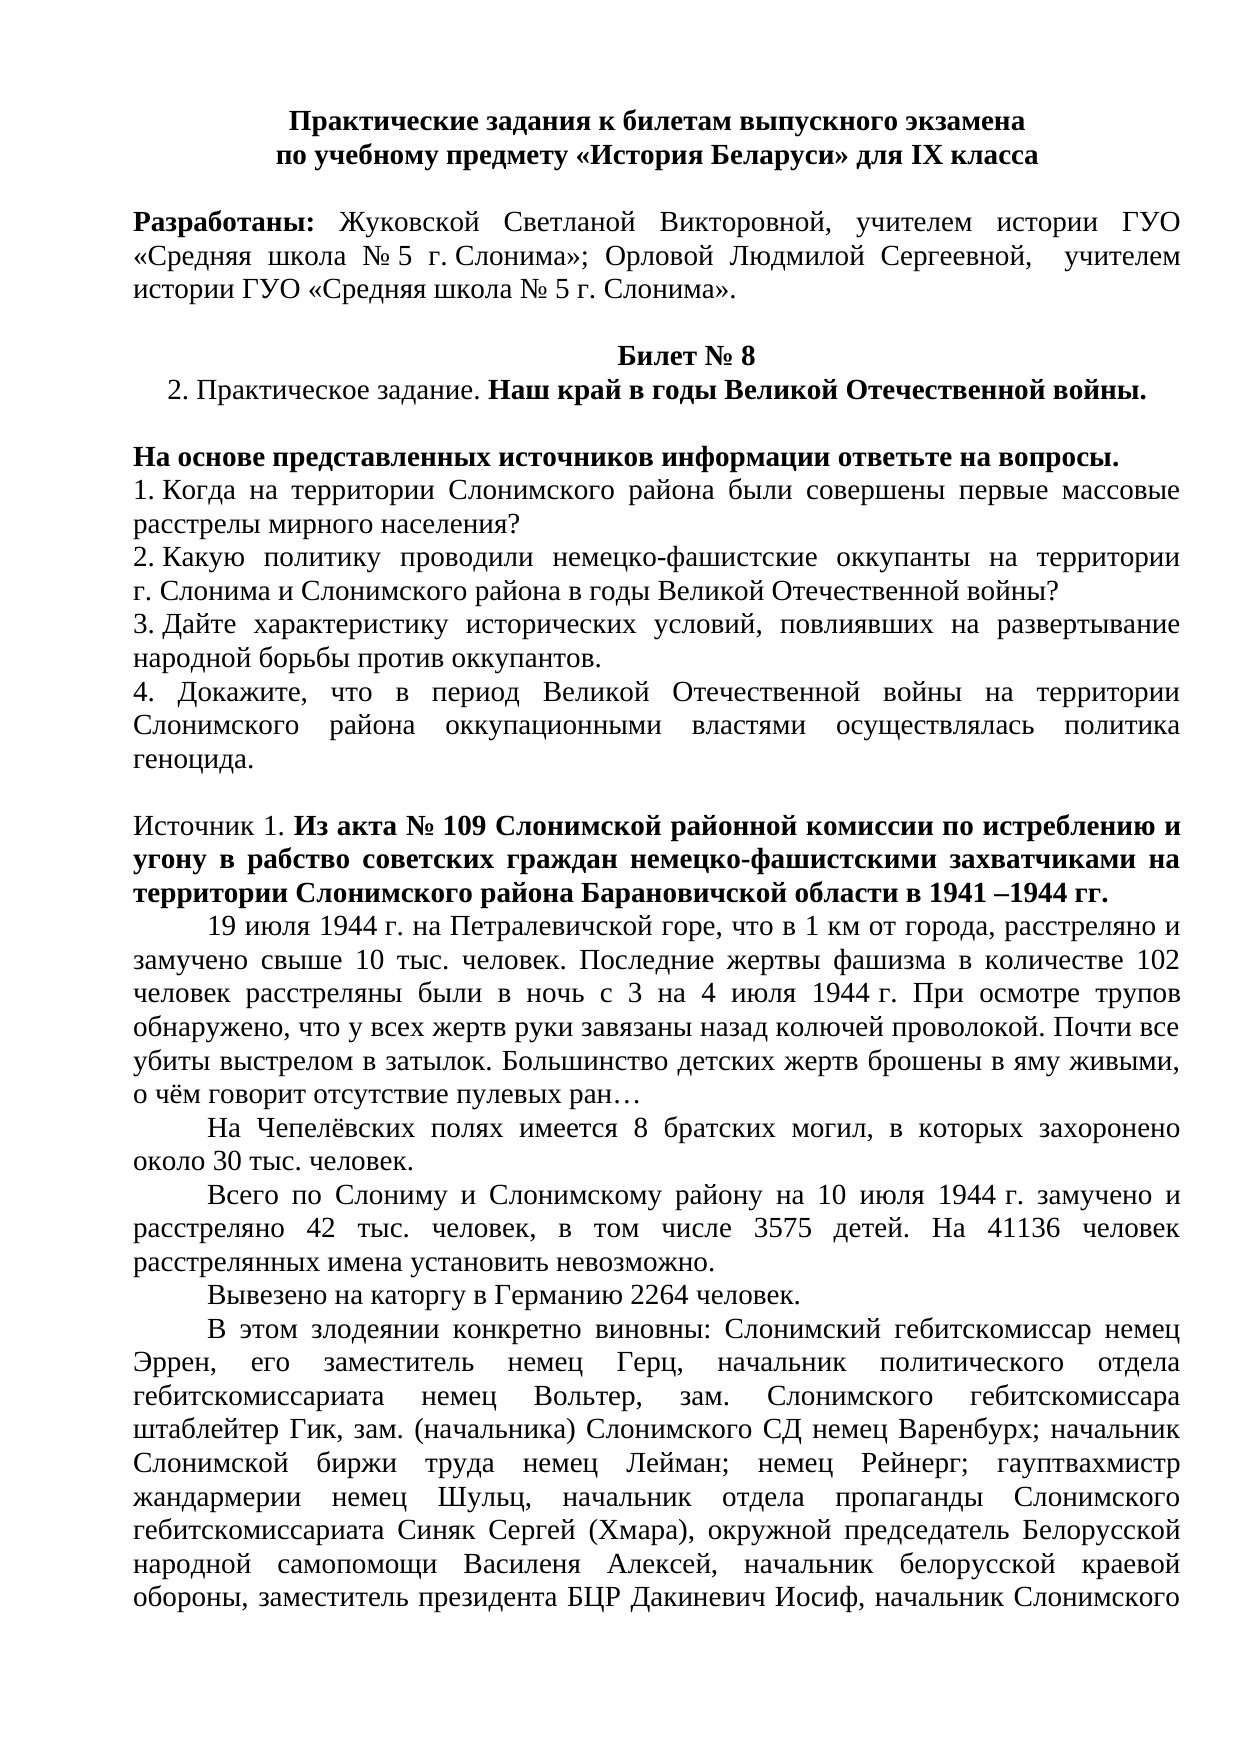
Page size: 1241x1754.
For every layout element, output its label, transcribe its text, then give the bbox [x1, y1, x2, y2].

list Когда на территории Слонимского района были совершены первые массовые расстрелы мирного населения? [133, 472, 1181, 539]
text 19 июля 1944 г. на Петралевичской горе, что в 1 км от города, расстреляно и замучено свыше 10 тыс. человек. Последние жертвы фашизма в количестве 102 человек расстреляны были в ночь с 3 на 4 июля 1944 г. При осмотре трупов обнаружено, что у всех жертв руки завязаны назад колючей проволокой. Почти все убиты выстрелом в затылок. Большинство детских жертв брошены в яму живыми, о чём говорит отсутствие пулевых ран… [133, 908, 1181, 1110]
text 4. Докажите, что в период Великой Отечественной войны на территории Слонимского района оккупационными властями осуществлялась политика геноцида. [133, 674, 1181, 774]
text Источник 1. Из акта № 109 Слонимской районной комиссии по истреблению и угону в рабство советских граждан немецко-фашистскими захватчиками на территории Слонимского района Барановичской области в 1941 –1944 гг. [133, 808, 1181, 908]
text На основе представленных источников информации ответьте на вопросы. [133, 439, 1181, 472]
text по учебному предмету «История Беларуси» для ІХ класса [133, 137, 1181, 171]
list Дайте характеристику исторических условий, повлиявших на развертывание народной борьбы против оккупантов. [133, 607, 1181, 674]
text 2. Практическое задание. Наш край в годы Великой Отечественной войны. [133, 372, 1181, 405]
list Какую политику проводили немецко-фашистские оккупанты на территории г. Слонима и Слонимского района в годы Великой Отечественной войны? [133, 539, 1181, 607]
text На Чепелёвских полях имеется 8 братских могил, в которых захоронено около 30 тыс. человек. [133, 1110, 1181, 1177]
text Вывезено на каторгу в Германию 2264 человек. [133, 1277, 1181, 1311]
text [133, 1311, 1181, 1613]
text Практические задания к билетам выпускного экзамена [133, 103, 1181, 137]
text Разработаны: Жуковской Светланой Викторовной, учителем истории ГУО «Средняя школа № 5 г. Слонима»; Орловой Людмилой Сергеевной, учителем истории ГУО «Средняя школа № 5 г. Слонима». [133, 204, 1181, 305]
text Всего по Слониму и Слонимскому району на 10 июля 1944 г. замучено и расстреляно 42 тыс. человек, в том числе 3575 детей. На 41136 человек расстрелянных имена установить невозможно. [133, 1177, 1181, 1277]
text Билет № 8 [133, 338, 1181, 372]
